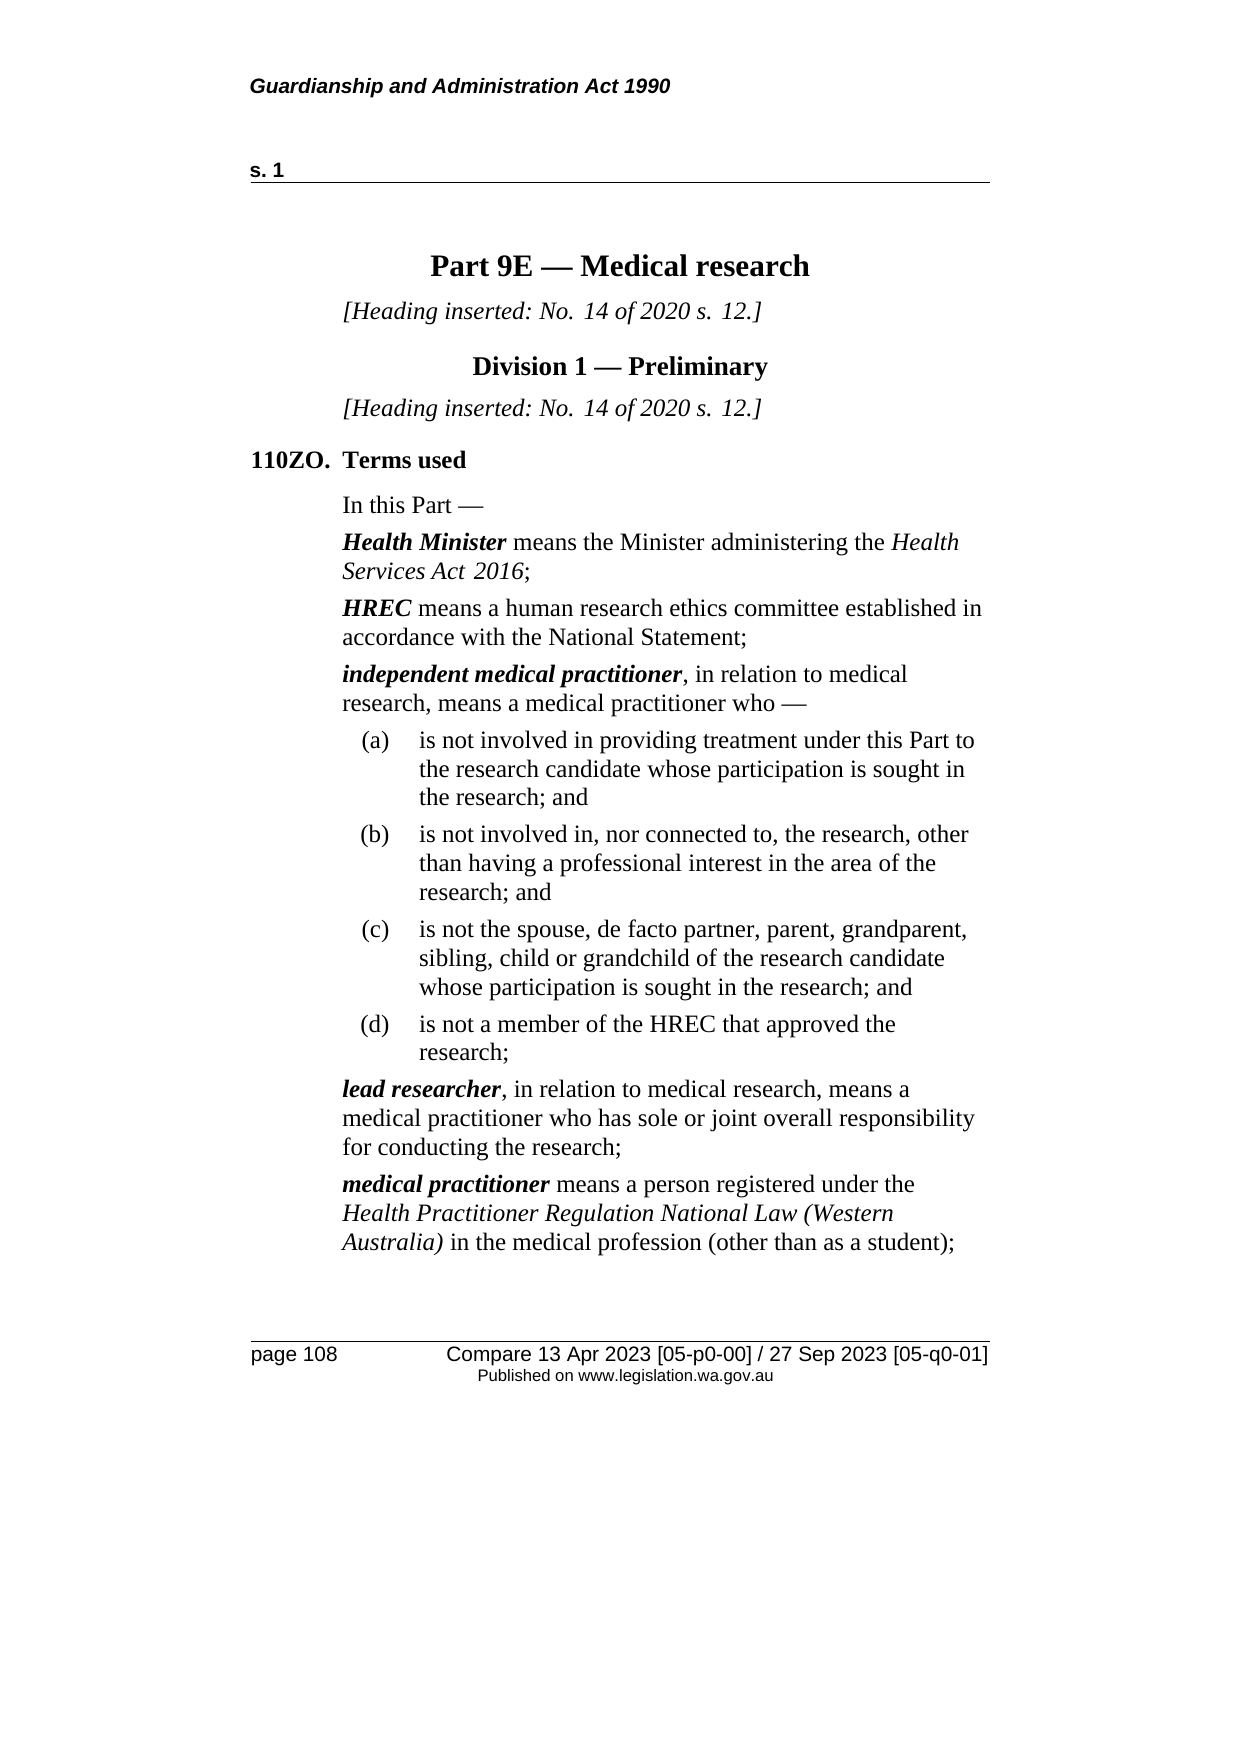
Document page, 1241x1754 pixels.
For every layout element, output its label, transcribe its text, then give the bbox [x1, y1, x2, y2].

text (b) is not involved in, nor connected to, the research, other than having a professional interest in the area of the research; and [251, 819, 990, 906]
text (c) is not the spouse, de facto partner, parent, grandparent, sibling, child or grandchild of the research candidate whose participation is sought in the research; and [251, 914, 990, 1000]
text (d) is not a member of the HREC that approved the research; [251, 1009, 990, 1066]
subtitle [Heading inserted: No. 14 of 2020 s. 12.] [251, 393, 990, 422]
subtitle Division 1 — Preliminary [251, 350, 990, 381]
text independent medical practitioner, in relation to medical research, means a medical practitioner who — [251, 659, 990, 717]
subtitle 110ZO. Terms used [251, 445, 990, 474]
text lead researcher, in relation to medical research, means a medical practitioner who has sole or joint overall responsibility for conducting the research; [251, 1074, 990, 1161]
subtitle Part 9E — Medical research [251, 247, 990, 283]
text Health Minister means the Minister administering the Health Services Act 2016; [251, 527, 990, 585]
text HREC means a human research ethics committee established in accordance with the National Statement; [251, 593, 990, 651]
text (a) is not involved in providing treatment under this Part to the research candidate whose participation is sought in the research; and [251, 725, 990, 811]
text medical practitioner means a person registered under the Health Practitioner Regulation National Law (Western Australia) in the medical profession (other than as a student); [251, 1169, 990, 1255]
text In this Part — [251, 490, 990, 519]
subtitle [Heading inserted: No. 14 of 2020 s. 12.] [251, 296, 990, 325]
